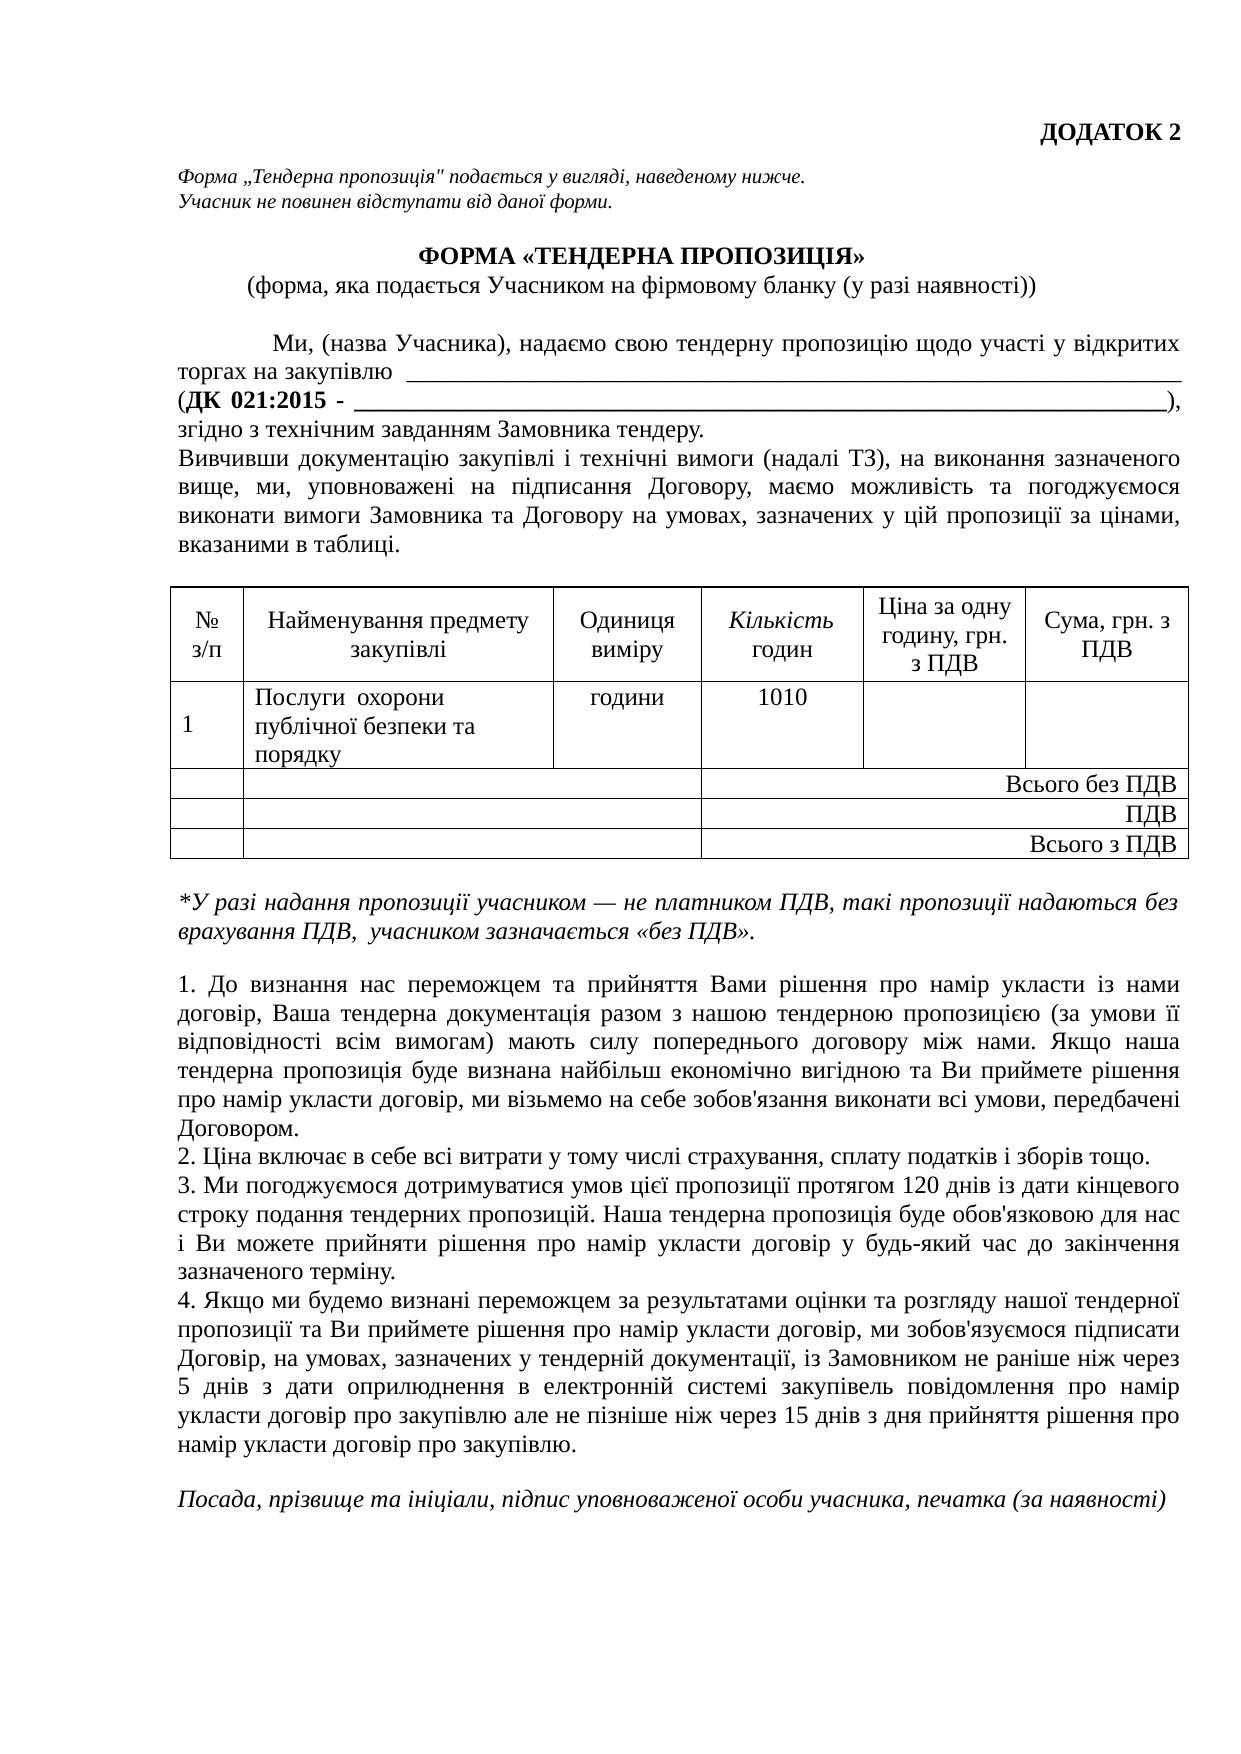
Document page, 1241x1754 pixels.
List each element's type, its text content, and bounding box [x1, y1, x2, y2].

table_header Найменування предмету закупівлі [244, 588, 553, 681]
table_cell ПДВ [702, 799, 1188, 828]
text 2. Ціна включає в себе всі витрати у тому числі страхування, сплату податків і зборів тощо. [177, 1141, 1181, 1170]
table_cell [244, 799, 701, 828]
table_cell години [554, 682, 701, 768]
table_cell [171, 799, 243, 828]
text ФОРМА «ТЕНДЕРНА ПРОПОЗИЦІЯ» [102, 241, 1181, 270]
table_cell [244, 829, 701, 858]
table_cell [864, 682, 1025, 768]
text Ми, (назва Учасника), надаємо свою тендерну пропозицію щодо участі у відкритих торгах на закупівлю ______________________________________________________________ (ДК 021:2015 - _________________________________________________________________), згідно з технічним завданням Замовника тендеру. [177, 328, 1181, 443]
text *У разі надання пропозиції учасником — не платником ПДВ, такі пропозиції надаються без врахування ПДВ, учасником зазначається «без ПДВ». [178, 887, 1181, 945]
table_cell Всього з ПДВ [702, 829, 1188, 858]
table_header Сума, грн. з ПДВ [1026, 588, 1188, 681]
text Вивчивши документацію закупівлі і технічні вимоги (надалі ТЗ), на виконання зазначеного вище, ми, уповноважені на підписання Договору, маємо можливість та погоджуємося виконати вимоги Замовника та Договору на умовах, зазначених у цій пропозиції за цінами, вказаними в таблиці. [178, 443, 1181, 558]
text 3. Ми погоджуємося дотримуватися умов цієї пропозиції протягом 120 днів із дати кінцевого строку подання тендерних пропозицій. Наша тендерна пропозиція буде обов'язковою для нас і Ви можете прийняти рішення про намір укласти договір у будь-який час до закінчення зазначеного терміну. [177, 1170, 1181, 1285]
table_cell [1026, 682, 1188, 768]
table_cell Всього без ПДВ [702, 769, 1188, 798]
table_header Ціна за одну годину, грн. з ПДВ [864, 588, 1025, 681]
text Форма „Тендерна пропозиція" подається у вигляді, наведеному нижче. [177, 164, 1181, 188]
table_cell [171, 769, 243, 798]
table_header Кількість годин [702, 588, 863, 681]
table_cell [244, 769, 701, 798]
text Учасник не повинен відступати від даної форми. [177, 188, 1181, 213]
text (форма, яка подається Учасником на фірмовому бланку (у разі наявності)) [102, 270, 1181, 299]
table_header № з/п [171, 588, 243, 681]
text 4. Якщо ми будемо визнані переможцем за результатами оцінки та розгляду нашої тендерної пропозиції та Ви приймете рішення про намір укласти договір, ми зобов'язуємося підписати Договір, на умовах, зазначених у тендерній документації, із Замовником не раніше ніж через 5 днів з дати оприлюднення в електронній системі закупівель повідомлення про намір укласти договір про закупівлю але не пізніше ніж через 15 днів з дня прийняття рішення про намір укласти договір про закупівлю. [177, 1285, 1181, 1458]
table_cell 1010 [702, 682, 863, 768]
text 1. До визнання нас переможцем та прийняття Вами рішення про намір укласти із нами договір, Ваша тендерна документація разом з нашою тендерною пропозицією (за умови її відповідності всім вимогам) мають силу попереднього договору між нами. Якщо наша тендерна пропозиція буде визнана найбільш економічно вигідною та Ви приймете рішення про намір укласти договір, ми візьмемо на себе зобов'язання виконати всі умови, передбачені Договором. [177, 969, 1181, 1141]
table_cell 1 [171, 682, 243, 768]
text ДОДАТОК 2 [177, 117, 1181, 145]
table_header Одиниця виміру [554, 588, 701, 681]
table_cell Послуги охорони публічної безпеки та порядку [244, 682, 553, 768]
table_cell [171, 829, 243, 858]
text Посада, прізвище та ініціали, підпис уповноваженої особи учасника, печатка (за наявності) [177, 1484, 1181, 1513]
